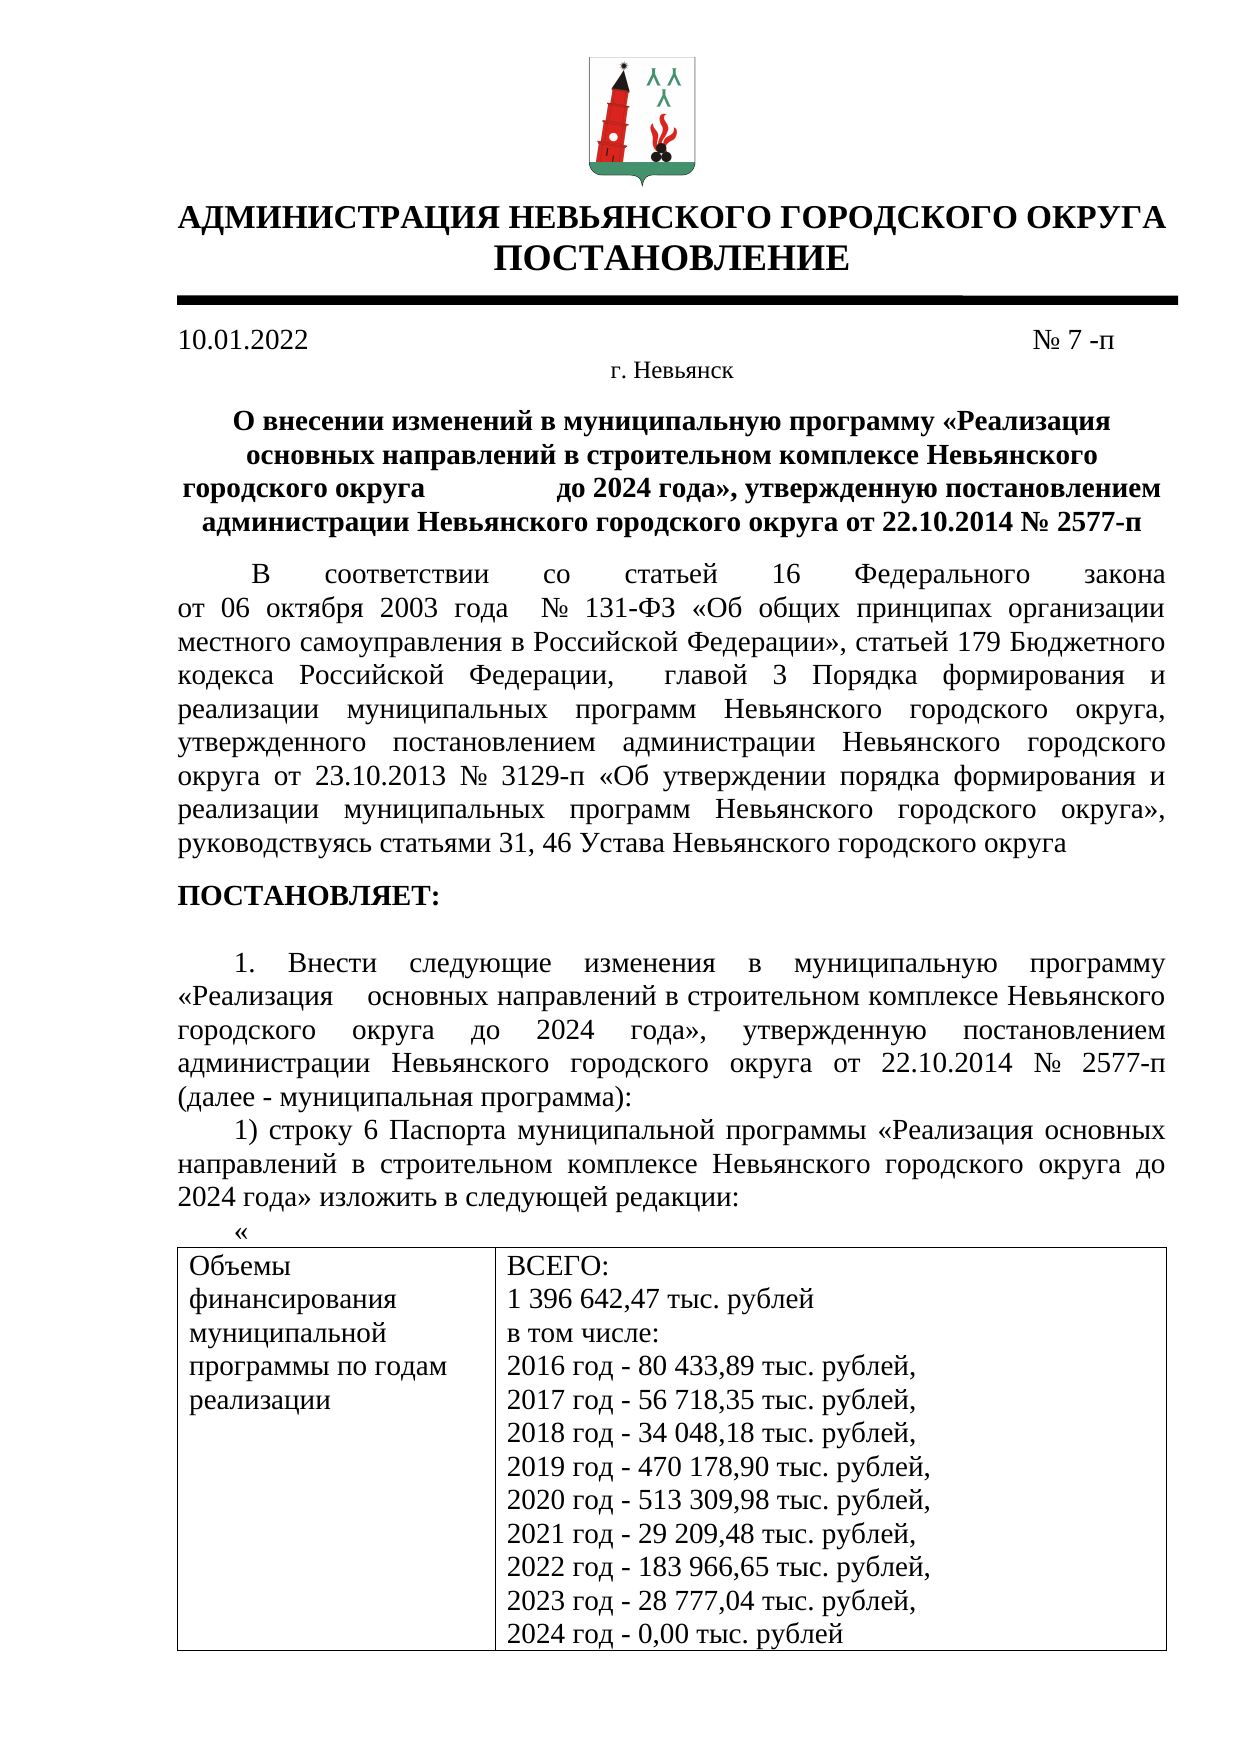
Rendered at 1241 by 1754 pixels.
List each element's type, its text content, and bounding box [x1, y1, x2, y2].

text АДМИНИСТРАЦИЯ НЕВЬЯНСКОГО ГОРОДСКОГО ОКРУГА [177, 197, 1181, 236]
text ПОСТАНОВЛЯЕТ: [177, 878, 1167, 911]
text 1) строку 6 Паспорта муниципальной программы «Реализация основных направлений в строительном комплексе Невьянского городского округа до 2024 года» изложить в следующей редакции: [177, 1112, 1167, 1213]
text 10.01.2022 № 7 -п [177, 322, 1167, 355]
text В соответствии со статьей 16 Федерального закона от 06 октября 2003 года № 131-ФЗ «Об общих принципах организации местного самоуправления в Российской Федерации», статьей 179 Бюджетного кодекса Российской Федерации, главой 3 Порядка формирования и реализации муниципальных программ Невьянского городского округа, утвержденного постановлением администрации Невьянского городского округа от 23.10.2013 № 3129-п «Об утверждении порядка формирования и реализации муниципальных программ Невьянского городского округа», руководствуясь статьями 31, 46 Устава Невьянского городского округа [177, 557, 1167, 858]
text « [177, 1213, 1167, 1247]
text г. Невьянск [177, 355, 1167, 384]
table_header ВСЕГО: 1 396 642,47 тыс. рублей в том числе: 2016 год - 80 433,89 тыс. рублей, 2017 год - 56 718,35 тыс. рублей, 2018 год - 34 048,18 тыс. рублей, 2019 год - 470 178,90 тыс. рублей, 2020 год - 513 309,98 тыс. рублей, 2021 год - 29 209,48 тыс. рублей, 2022 год - 183 966,65 тыс. рублей, 2023 год - 28 777,04 тыс. рублей, 2024 год - 0,00 тыс. рублей [496, 1248, 1166, 1650]
text 1. Внести следующие изменения в муниципальную программу «Реализация основных направлений в строительном комплексе Невьянского городского округа до 2024 года», утвержденную постановлением администрации Невьянского городского округа от 22.10.2014 № 2577-п (далее - муниципальная программа): [177, 945, 1167, 1112]
text О внесении изменений в муниципальную программу «Реализация основных направлений в строительном комплексе Невьянского городского округа до 2024 года», утвержденную постановлением администрации Невьянского городского округа от 22.10.2014 № 2577-п [177, 403, 1167, 537]
text ПОСТАНОВЛЕНИЕ [177, 236, 1167, 279]
table_header Объемы финансирования муниципальной программы по годам реализации [178, 1248, 495, 1650]
